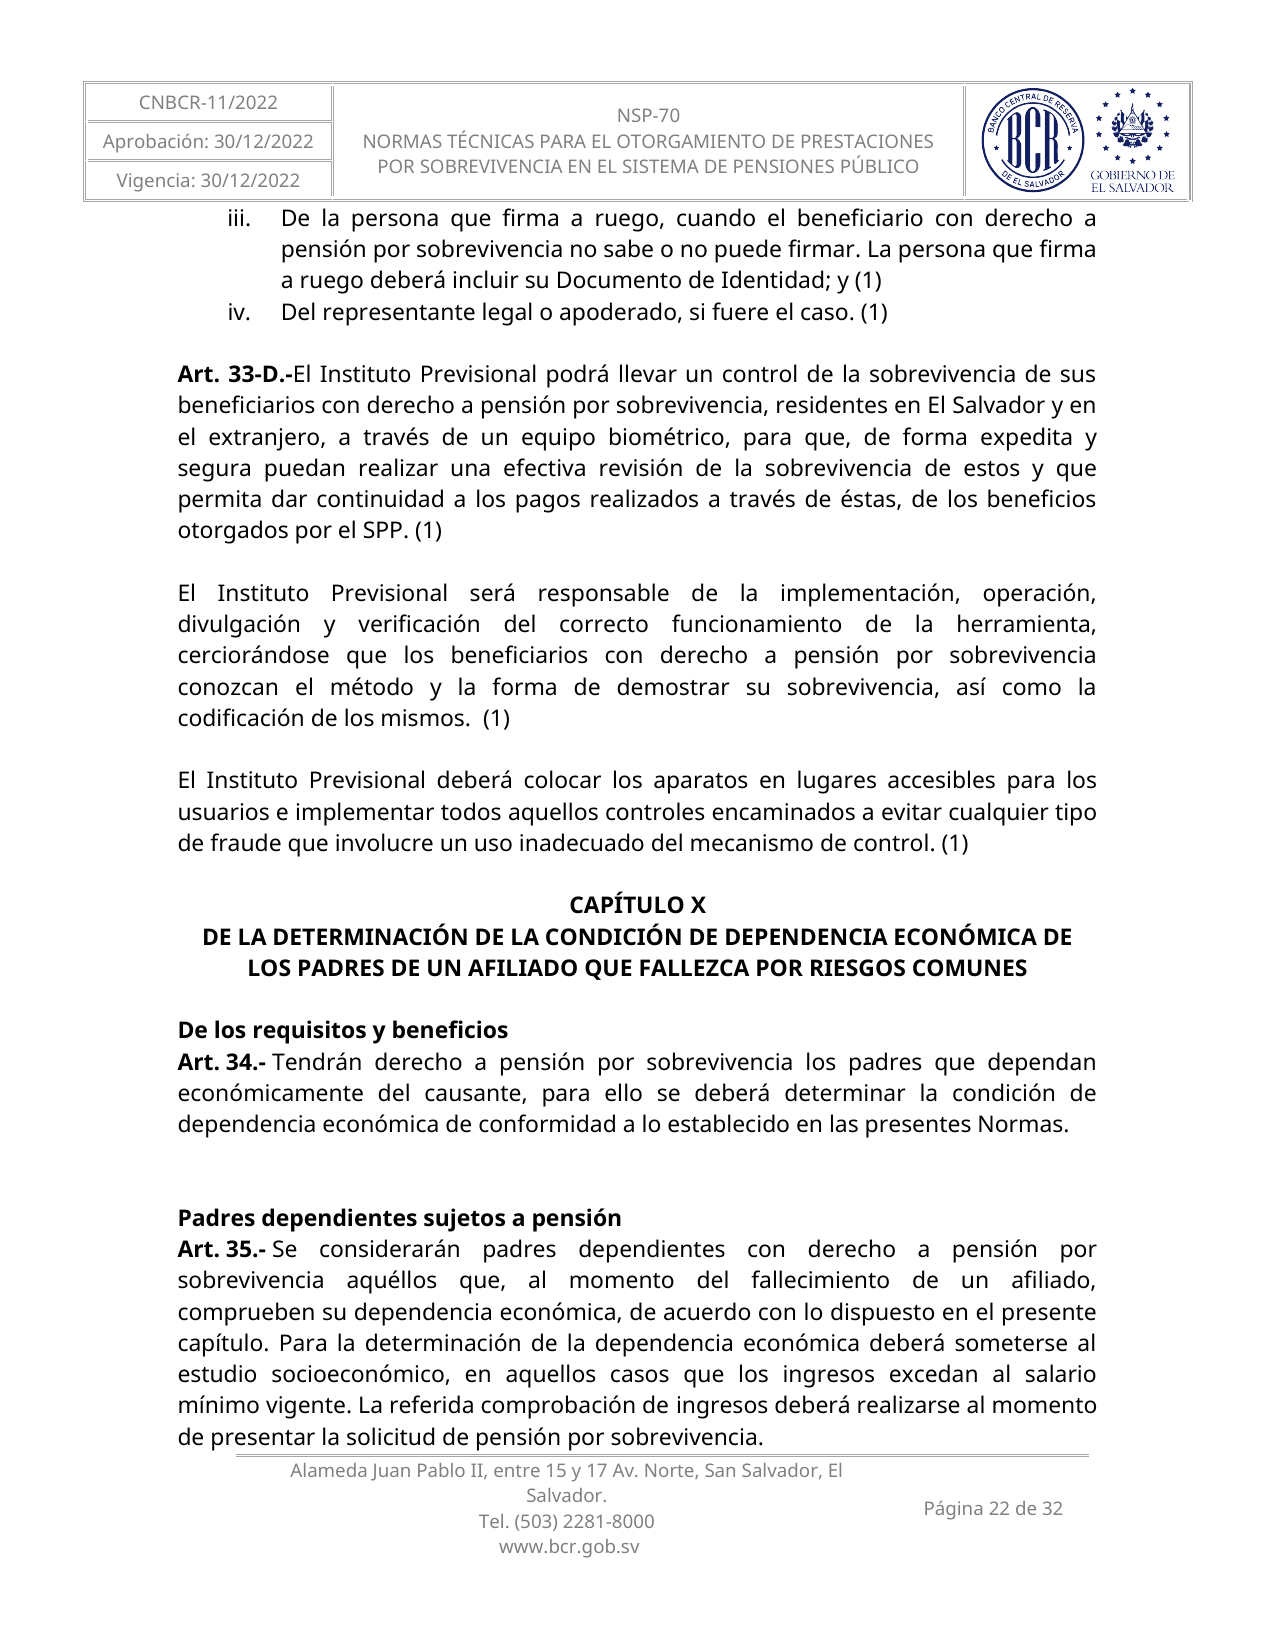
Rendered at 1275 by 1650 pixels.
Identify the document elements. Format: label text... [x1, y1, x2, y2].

list Tendrán derecho a pensión por sobrevivencia los padres que dependan económicamente del causante, para ello se deberá determinar la condición de dependencia económica de conformidad a lo establecido en las presentes Normas. [177, 1045, 1098, 1139]
picture [978, 88, 1177, 195]
text DE LA DETERMINACIÓN DE LA CONDICIÓN DE DEPENDENCIA ECONÓMICA DE LOS PADRES DE UN AFILIADO QUE FALLEZCA POR RIESGOS COMUNES [177, 920, 1098, 983]
list Se considerarán padres dependientes con derecho a pensión por sobrevivencia aquéllos que, al momento del fallecimiento de un afiliado, comprueben su dependencia económica, de acuerdo con lo dispuesto en el presente capítulo. Para la determinación de la dependencia económica deberá someterse al estudio socioeconómico, en aquellos casos que los ingresos excedan al salario mínimo vigente. La referida comprobación de ingresos deberá realizarse al momento de presentar la solicitud de pensión por sobrevivencia. [177, 1233, 1098, 1452]
text De los requisitos y beneficios [177, 1014, 1098, 1045]
list Del representante legal o apoderado, si fuere el caso. (1) [251, 295, 1098, 327]
text CAPÍTULO X [177, 889, 1098, 920]
text El Instituto Previsional será responsable de la implementación, operación, divulgación y verificación del correcto funcionamiento de la herramienta, cerciorándose que los beneficiarios con derecho a pensión por sobrevivencia conozcan el método y la forma de demostrar su sobrevivencia, así como la codificación de los mismos. (1) [177, 577, 1098, 733]
list Art. 33-D.-El Instituto Previsional podrá llevar un control de la sobrevivencia de sus beneficiarios con derecho a pensión por sobrevivencia, residentes en El Salvador y en el extranjero, a través de un equipo biométrico, para que, de forma expedita y segura puedan realizar una efectiva revisión de la sobrevivencia de estos y que permita dar continuidad a los pagos realizados a través de éstas, de los beneficios otorgados por el SPP. (1) [177, 358, 1098, 545]
text El Instituto Previsional deberá colocar los aparatos en lugares accesibles para los usuarios e implementar todos aquellos controles encaminados a evitar cualquier tipo de fraude que involucre un uso inadecuado del mecanismo de control. (1) [177, 764, 1098, 858]
list De la persona que firma a ruego, cuando el beneficiario con derecho a pensión por sobrevivencia no sabe o no puede firmar. La persona que firma a ruego deberá incluir su Documento de Identidad; y (1) [251, 202, 1098, 295]
list De la persona que firma a ruego, cuando el beneficiario con derecho a pensión por sobrevivencia no sabe o no puede firmar. La persona que firma a ruego deberá incluir su Documento de Identidad; y (1) [251, 148, 1098, 201]
text Padres dependientes sujetos a pensión [177, 1202, 1098, 1233]
